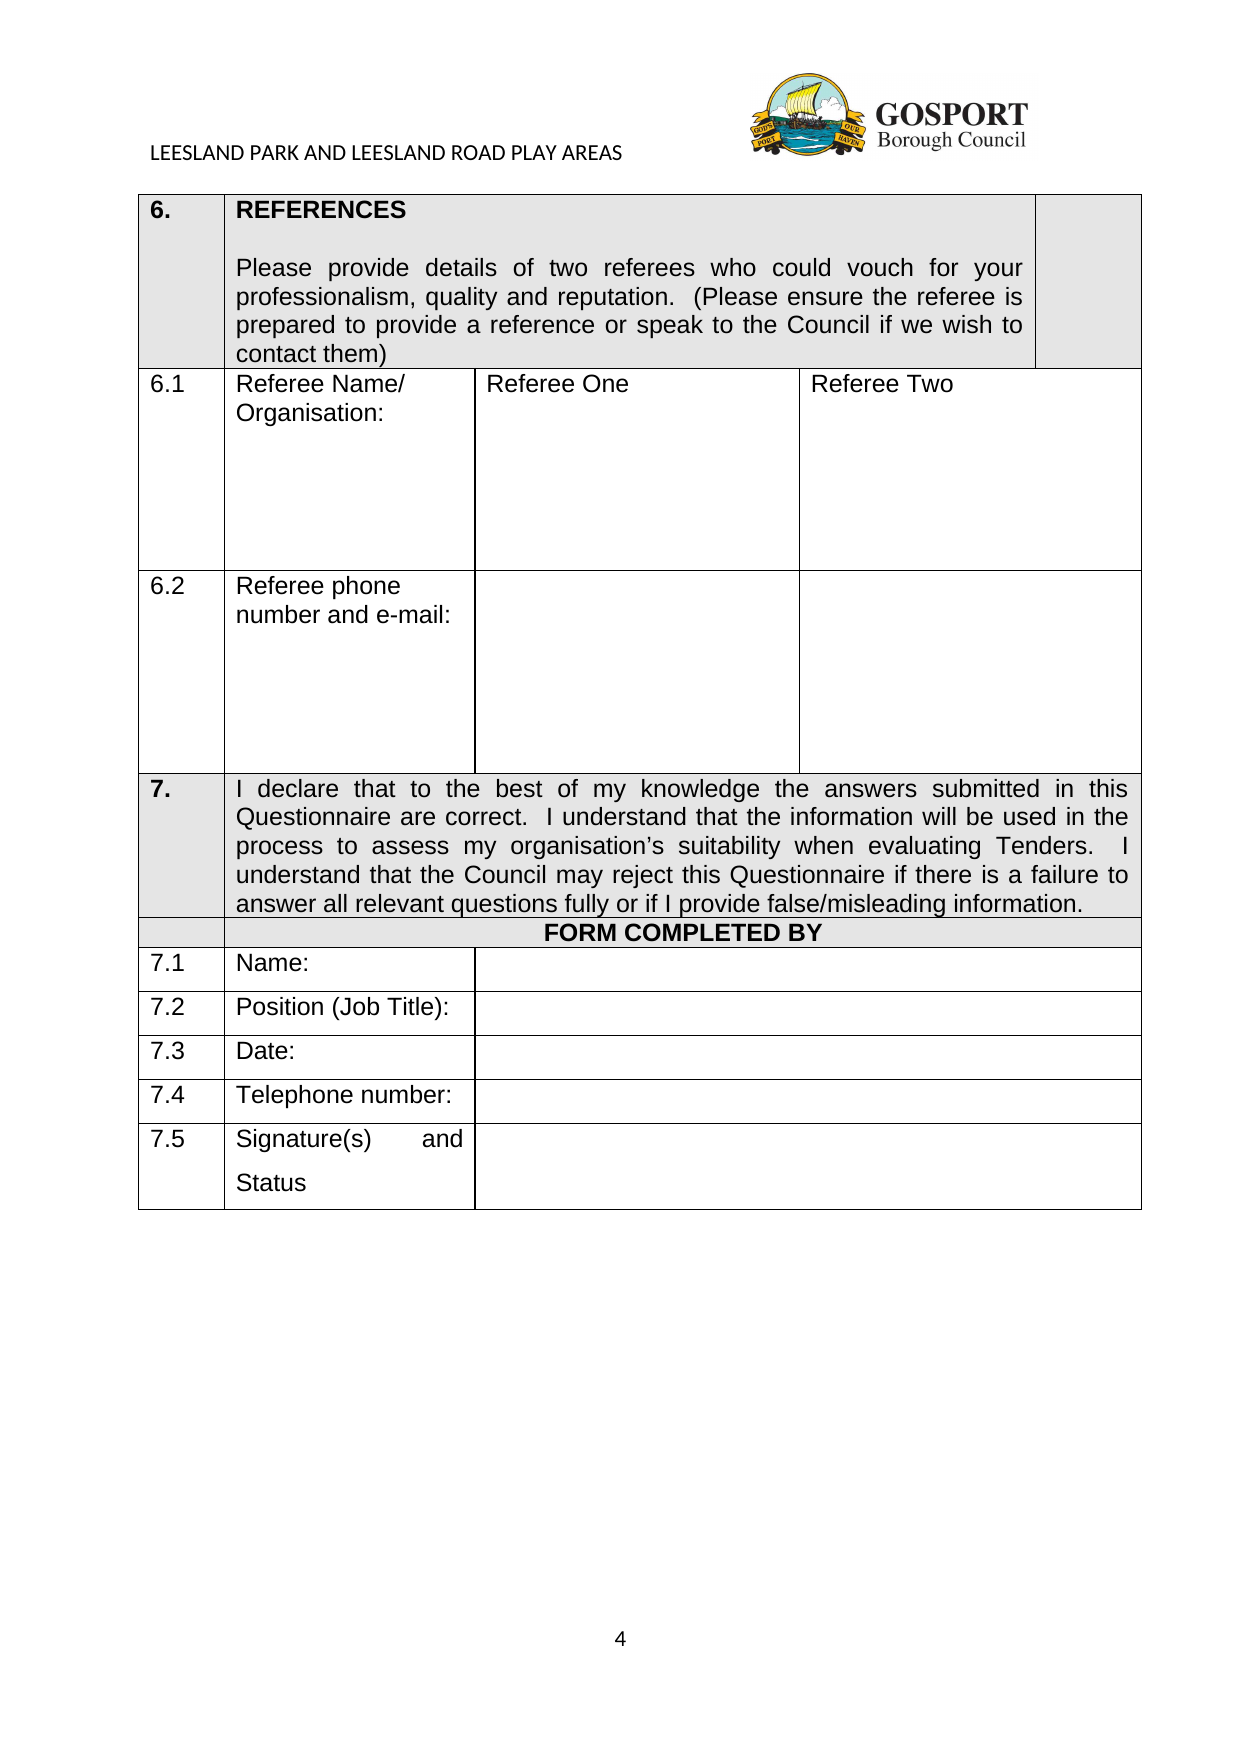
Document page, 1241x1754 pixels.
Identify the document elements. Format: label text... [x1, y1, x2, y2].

table_cell 7.5 [139, 1124, 224, 1209]
table_header [1036, 195, 1141, 368]
table_cell [476, 992, 1141, 1035]
table_cell Signature(s) and Status [225, 1124, 474, 1209]
picture [750, 73, 1039, 161]
table_cell Position (Job Title): [225, 992, 474, 1035]
table_cell 6.1 [139, 369, 224, 570]
table_header 6. [139, 195, 224, 368]
table_cell [476, 1036, 1141, 1079]
table_cell Referee phone number and e-mail: [225, 571, 474, 772]
table_cell Name: [225, 948, 474, 991]
table_cell [800, 571, 1141, 772]
table_cell 7.2 [139, 992, 224, 1035]
table_cell Date: [225, 1036, 474, 1079]
table_cell 7.1 [139, 948, 224, 991]
table_cell [476, 1124, 1141, 1209]
table_cell FORM COMPLETED BY [225, 918, 1141, 947]
table_cell Referee Two [800, 369, 1141, 570]
table_header REFERENCES Please provide details of two referees who could vouch for your professionalism, quality and reputation. (Please ensure the referee is prepared to provide a reference or speak to the Council if we wish to contact them) [225, 195, 1035, 368]
table_cell I declare that to the best of my knowledge the answers submitted in this Questionnaire are correct. I understand that the information will be used in the process to assess my organisation’s suitability when evaluating Tenders. I understand that the Council may reject this Questionnaire if there is a failure to answer all relevant questions fully or if I provide false/misleading information. [225, 774, 1141, 917]
table_cell Referee One [476, 369, 799, 570]
table_cell 7.3 [139, 1036, 224, 1079]
table_cell [476, 948, 1141, 991]
table_cell [476, 1080, 1141, 1123]
table_cell 7.4 [139, 1080, 224, 1123]
table_cell 7. [139, 774, 224, 917]
table_cell Referee Name/ Organisation: [225, 369, 474, 570]
table_cell [139, 918, 224, 947]
table_cell [476, 571, 799, 772]
table_cell Telephone number: [225, 1080, 474, 1123]
table_cell 6.2 [139, 571, 224, 772]
